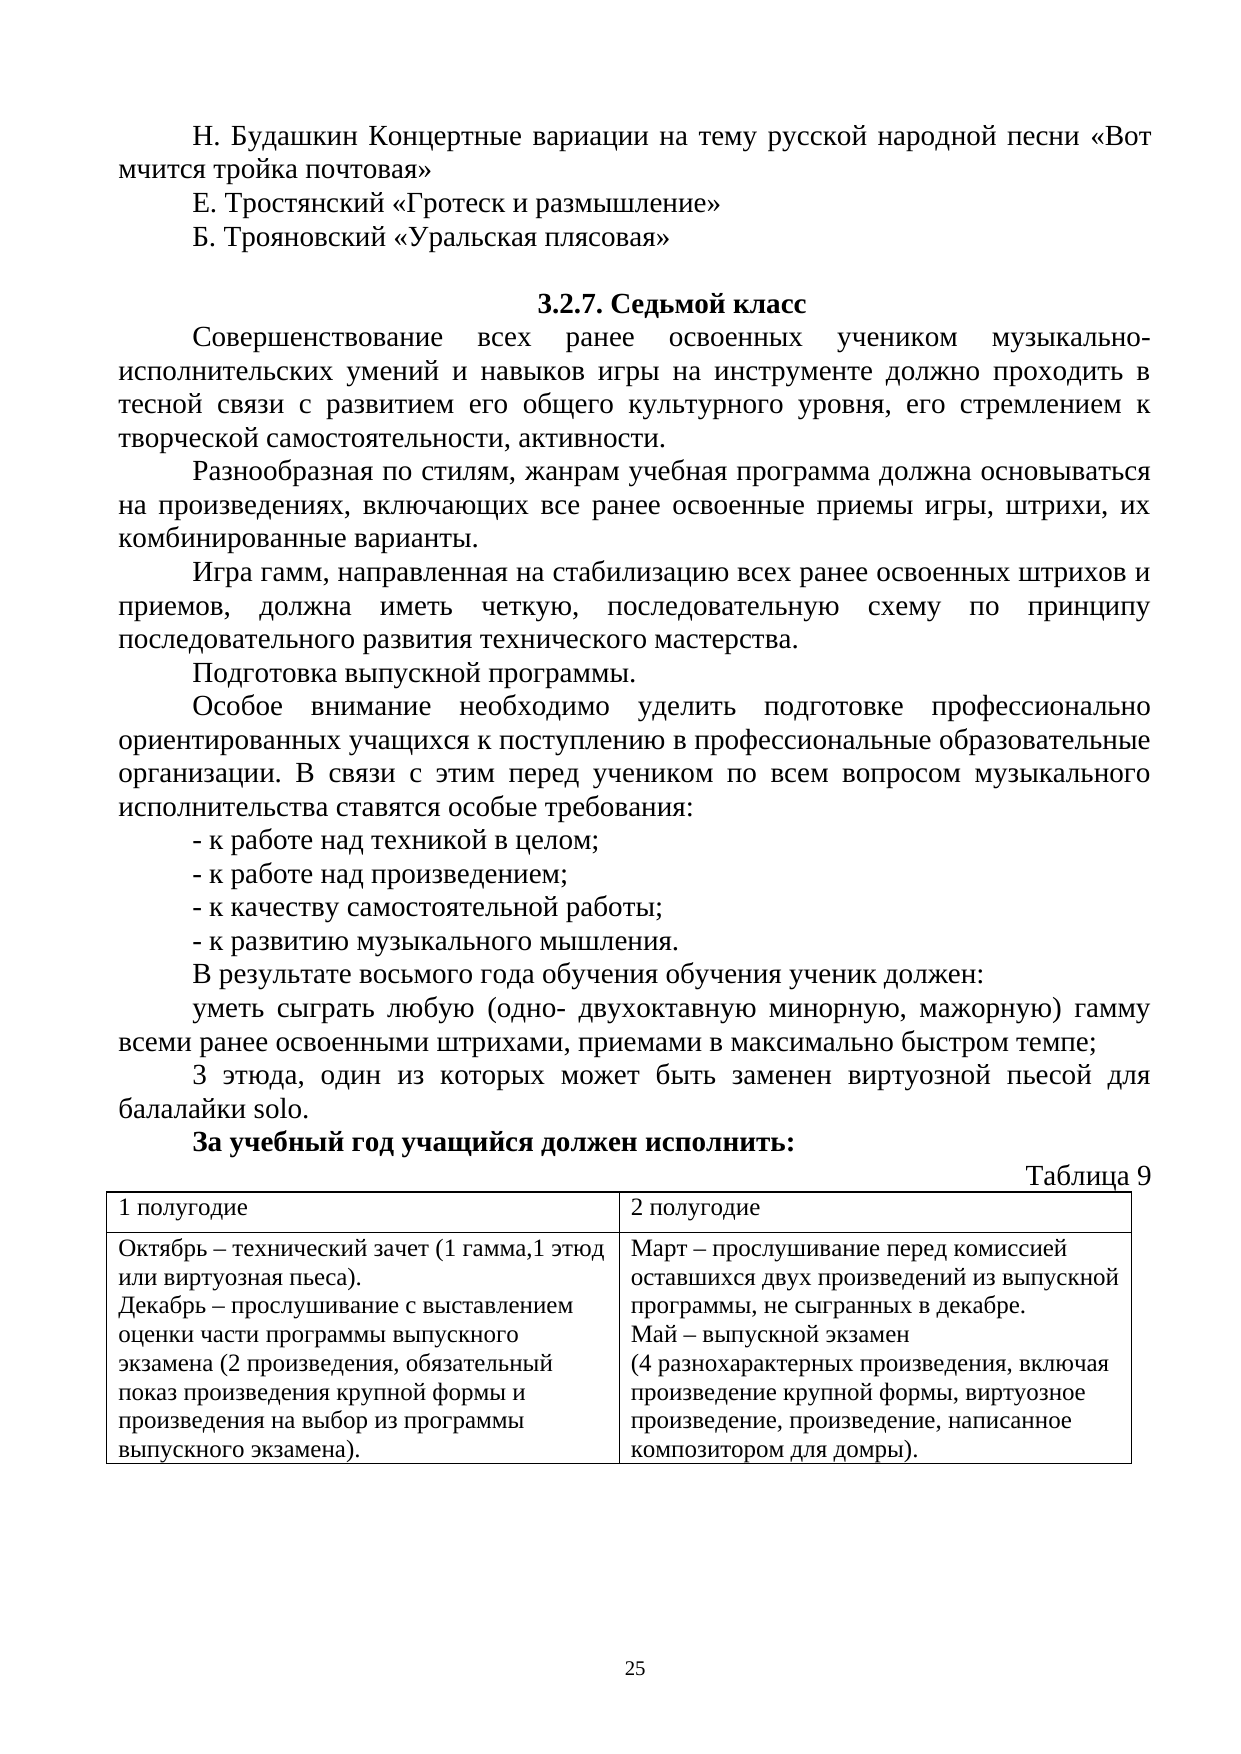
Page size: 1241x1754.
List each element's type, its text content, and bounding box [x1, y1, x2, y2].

text В результате восьмого года обучения обучения ученик должен: [118, 957, 1152, 990]
text 3 этюда, один из которых может быть заменен виртуозной пьесой для балалайки solo. [118, 1057, 1152, 1124]
text Игра гамм, направленная на стабилизацию всех ранее освоенных штрихов и приемов, должна иметь четкую, последовательную схему по принципу последовательного развития технического мастерства. [118, 554, 1152, 655]
text - к работе над произведением; [118, 856, 1152, 889]
text Разнообразная по стилям, жанрам учебная программа должна основываться на произведениях, включающих все ранее освоенные приемы игры, штрихи, их комбинированные варианты. [118, 453, 1152, 554]
text За учебный год учащийся должен исполнить: [118, 1124, 1152, 1158]
text уметь сыграть любую (одно- двухоктавную минорную, мажорную) гамму всеми ранее освоенными штрихами, приемами в максимально быстром темпе; [118, 990, 1152, 1057]
text - к качеству самостоятельной работы; [118, 889, 1152, 923]
table_cell Октябрь – технический зачет (1 гамма,1 этюд или виртуозная пьеса). Декабрь – прослушивание с выставлением оценки части программы выпускного экзамена (2 произведения, обязательный показ произведения крупной формы и произведения на выбор из программы выпускного экзамена). [107, 1233, 619, 1463]
table_header 2 полугодие [620, 1193, 1131, 1232]
text Особое внимание необходимо уделить подготовке профессионально ориентированных учащихся к поступлению в профессиональные образовательные организации. В связи с этим перед учеником по всем вопросом музыкального исполнительства ставятся особые требования: [118, 688, 1152, 822]
text 3.2.7. Седьмой класс [118, 286, 1152, 319]
text - к развитию музыкального мышления. [118, 923, 1152, 957]
text Е. Тростянский «Гротеск и размышление» [118, 185, 1152, 219]
table_header 1 полугодие [107, 1193, 619, 1232]
text Совершенствование всех ранее освоенных учеником музыкально-исполнительских умений и навыков игры на инструменте должно проходить в тесной связи с развитием его общего культурного уровня, его стремлением к творческой самостоятельности, активности. [118, 319, 1152, 453]
text - к работе над техникой в целом; [118, 822, 1152, 856]
table_cell Март – прослушивание перед комиссией оставшихся двух произведений из выпускной программы, не сыгранных в декабре. Май – выпускной экзамен (4 разнохарактерных произведения, включая произведение крупной формы, виртуозное произведение, произведение, написанное композитором для домры). [620, 1233, 1131, 1463]
text Н. Будашкин Концертные вариации на тему русской народной песни «Вот мчится тройка почтовая» [118, 118, 1152, 185]
text Подготовка выпускной программы. [118, 655, 1152, 688]
text Таблица 9 [118, 1158, 1152, 1191]
text Б. Трояновский «Уральская плясовая» [118, 219, 1152, 252]
